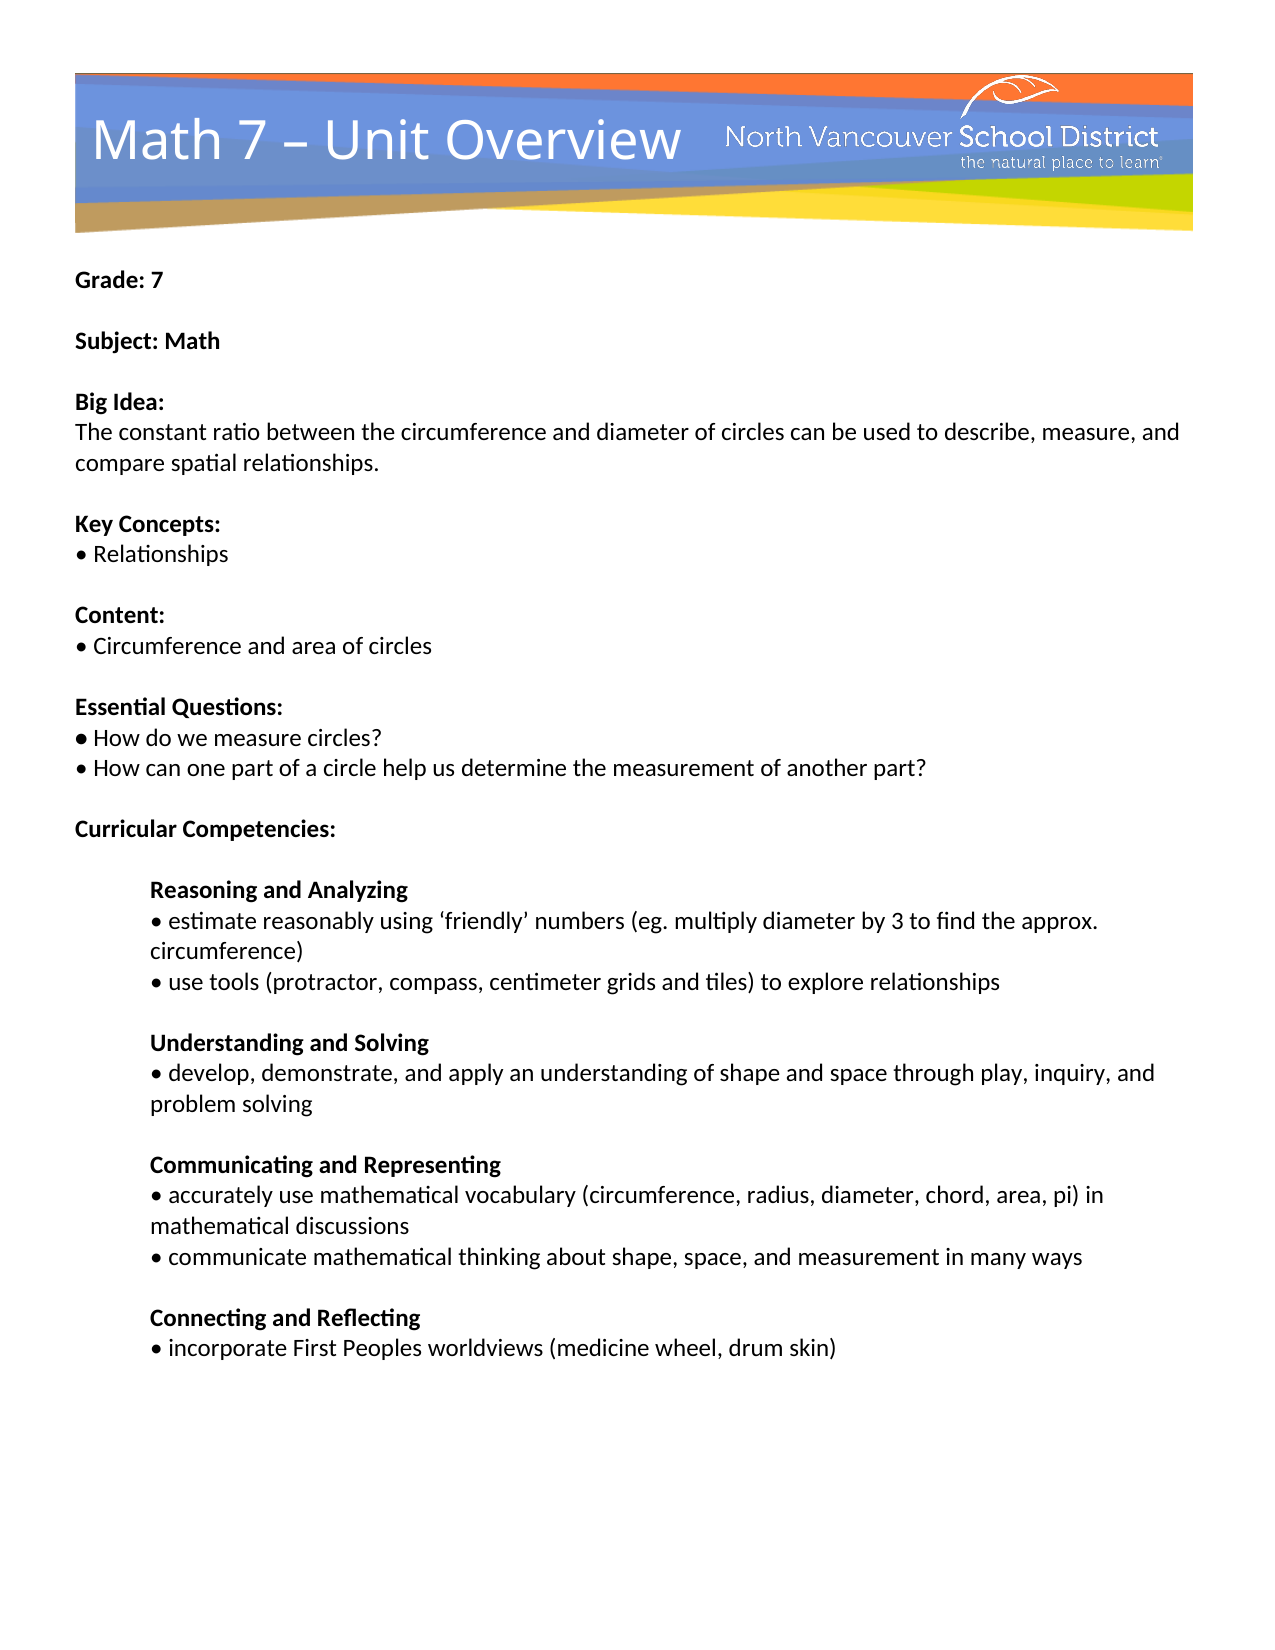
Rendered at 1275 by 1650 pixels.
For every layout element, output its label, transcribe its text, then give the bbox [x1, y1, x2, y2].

text Connecting and Reflecting [150, 1302, 1200, 1332]
text Key Concepts: [75, 508, 1200, 539]
text • How can one part of a circle help us determine the measurement of another part? [75, 752, 1200, 783]
text • communicate mathematical thinking about shape, space, and measurement in many ways [150, 1241, 1200, 1271]
text • How do we measure circles? [75, 722, 1200, 752]
text • incorporate First Peoples worldviews (medicine wheel, drum skin) [150, 1332, 1200, 1363]
text The constant ratio between the circumference and diameter of circles can be used to describe, measure, and compare spatial relationships. [75, 417, 1200, 478]
text • Circumference and area of circles [75, 630, 1200, 661]
text Essential Questions: [75, 691, 1200, 722]
text Understanding and Solving [150, 1027, 1200, 1057]
text • develop, demonstrate, and apply an understanding of shape and space through play, inquiry, and problem solving [150, 1057, 1200, 1118]
text Content: [75, 600, 1200, 630]
text • Relationships [75, 539, 1200, 569]
text Subject: Math [75, 325, 1200, 356]
text • estimate reasonably using ‘friendly’ numbers (eg. multiply diameter by 3 to find the approx. circumference) [150, 905, 1200, 966]
text Communicating and Representing [150, 1149, 1200, 1179]
text • use tools (protractor, compass, centimeter grids and tiles) to explore relationships [150, 966, 1200, 996]
picture [75, 73, 1193, 234]
text Curricular Competencies: [75, 813, 1200, 844]
text Grade: 7 [75, 264, 1200, 294]
text Reasoning and Analyzing [150, 874, 1200, 905]
text Big Idea: [75, 386, 1200, 417]
text • accurately use mathematical vocabulary (circumference, radius, diameter, chord, area, pi) in mathematical discussions [150, 1179, 1200, 1241]
